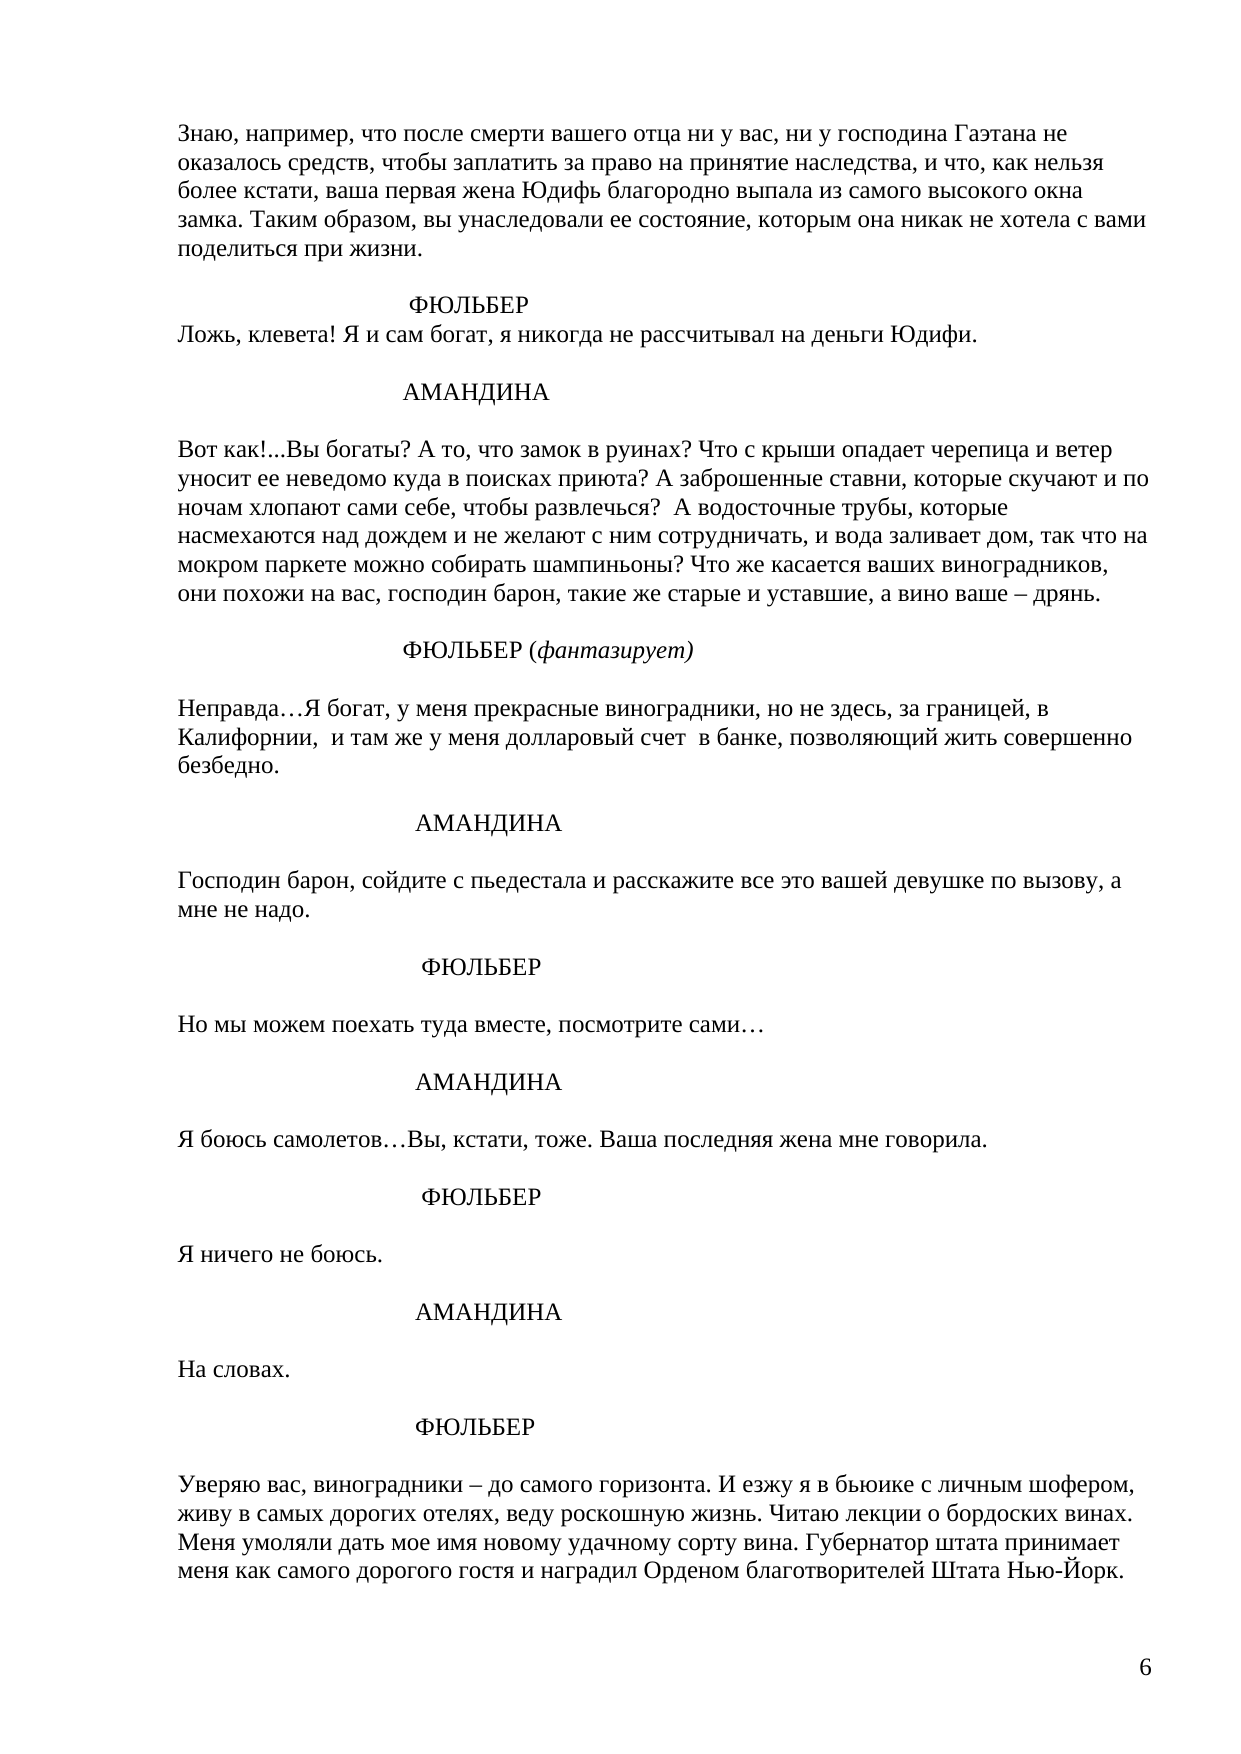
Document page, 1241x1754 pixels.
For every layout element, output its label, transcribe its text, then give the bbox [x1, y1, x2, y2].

text ФЮЛЬБЕР [177, 291, 1152, 319]
text ФЮЛЬБЕР (фантазирует) [177, 636, 1152, 664]
text АМАНДИНА [177, 1067, 1152, 1096]
text Ложь, клевета! Я и сам богат, я никогда не рассчитывал на деньги Юдифи. [177, 319, 1152, 348]
text На словах. [177, 1354, 1152, 1383]
text Неправда…Я богат, у меня прекрасные виноградники, но не здесь, за границей, в Калифорнии, и там же у меня долларовый счет в банке, позволяющий жить совершенно безбедно. [177, 693, 1152, 779]
text Уверяю вас, виноградники – до самого горизонта. И езжу я в бьюике с личным шофером, живу в самых дорогих отелях, веду роскошную жизнь. Читаю лекции о бордоских винах. Меня умоляли дать мое имя новому удачному сорту вина. Губернатор штата принимает меня как самого дорогого гостя и наградил Орденом благотворителей Штата Нью-Йорк. [177, 1469, 1152, 1584]
text Вот как!...Вы богаты? А то, что замок в руинах? Что с крыши опадает черепица и ветер уносит ее неведомо куда в поисках приюта? А заброшенные ставни, которые скучают и по ночам хлопают сами себе, чтобы развлечься? А водосточные трубы, которые насмехаются над дождем и не желают с ним сотрудничать, и вода заливает дом, так что на мокром паркете можно собирать шампиньоны? Что же касается ваших виноградников, они похожи на вас, господин барон, такие же старые и уставшие, а вино ваше – дрянь. [177, 434, 1152, 607]
text АМАНДИНА [177, 377, 1152, 406]
text Я боюсь самолетов…Вы, кстати, тоже. Ваша последняя жена мне говорила. [177, 1124, 1152, 1153]
text ФЮЛЬБЕР [177, 952, 1152, 981]
text ФЮЛЬБЕР [177, 1182, 1152, 1211]
text ФЮЛЬБЕР [177, 1412, 1152, 1441]
text Знаю, например, что после смерти вашего отца ни у вас, ни у господина Гаэтана не оказалось средств, чтобы заплатить за право на принятие наследства, и что, как нельзя более кстати, ваша первая жена Юдифь благородно выпала из самого высокого окна замка. Таким образом, вы унаследовали ее состояние, которым она никак не хотела с вами поделиться при жизни. [177, 118, 1152, 262]
text Господин барон, сойдите с пьедестала и расскажите все это вашей девушке по вызову, а мне не надо. [177, 866, 1152, 923]
text АМАНДИНА [177, 1297, 1152, 1326]
text Но мы можем поехать туда вместе, посмотрите сами… [177, 1009, 1152, 1038]
text Я ничего не боюсь. [177, 1239, 1152, 1268]
text АМАНДИНА [177, 808, 1152, 837]
